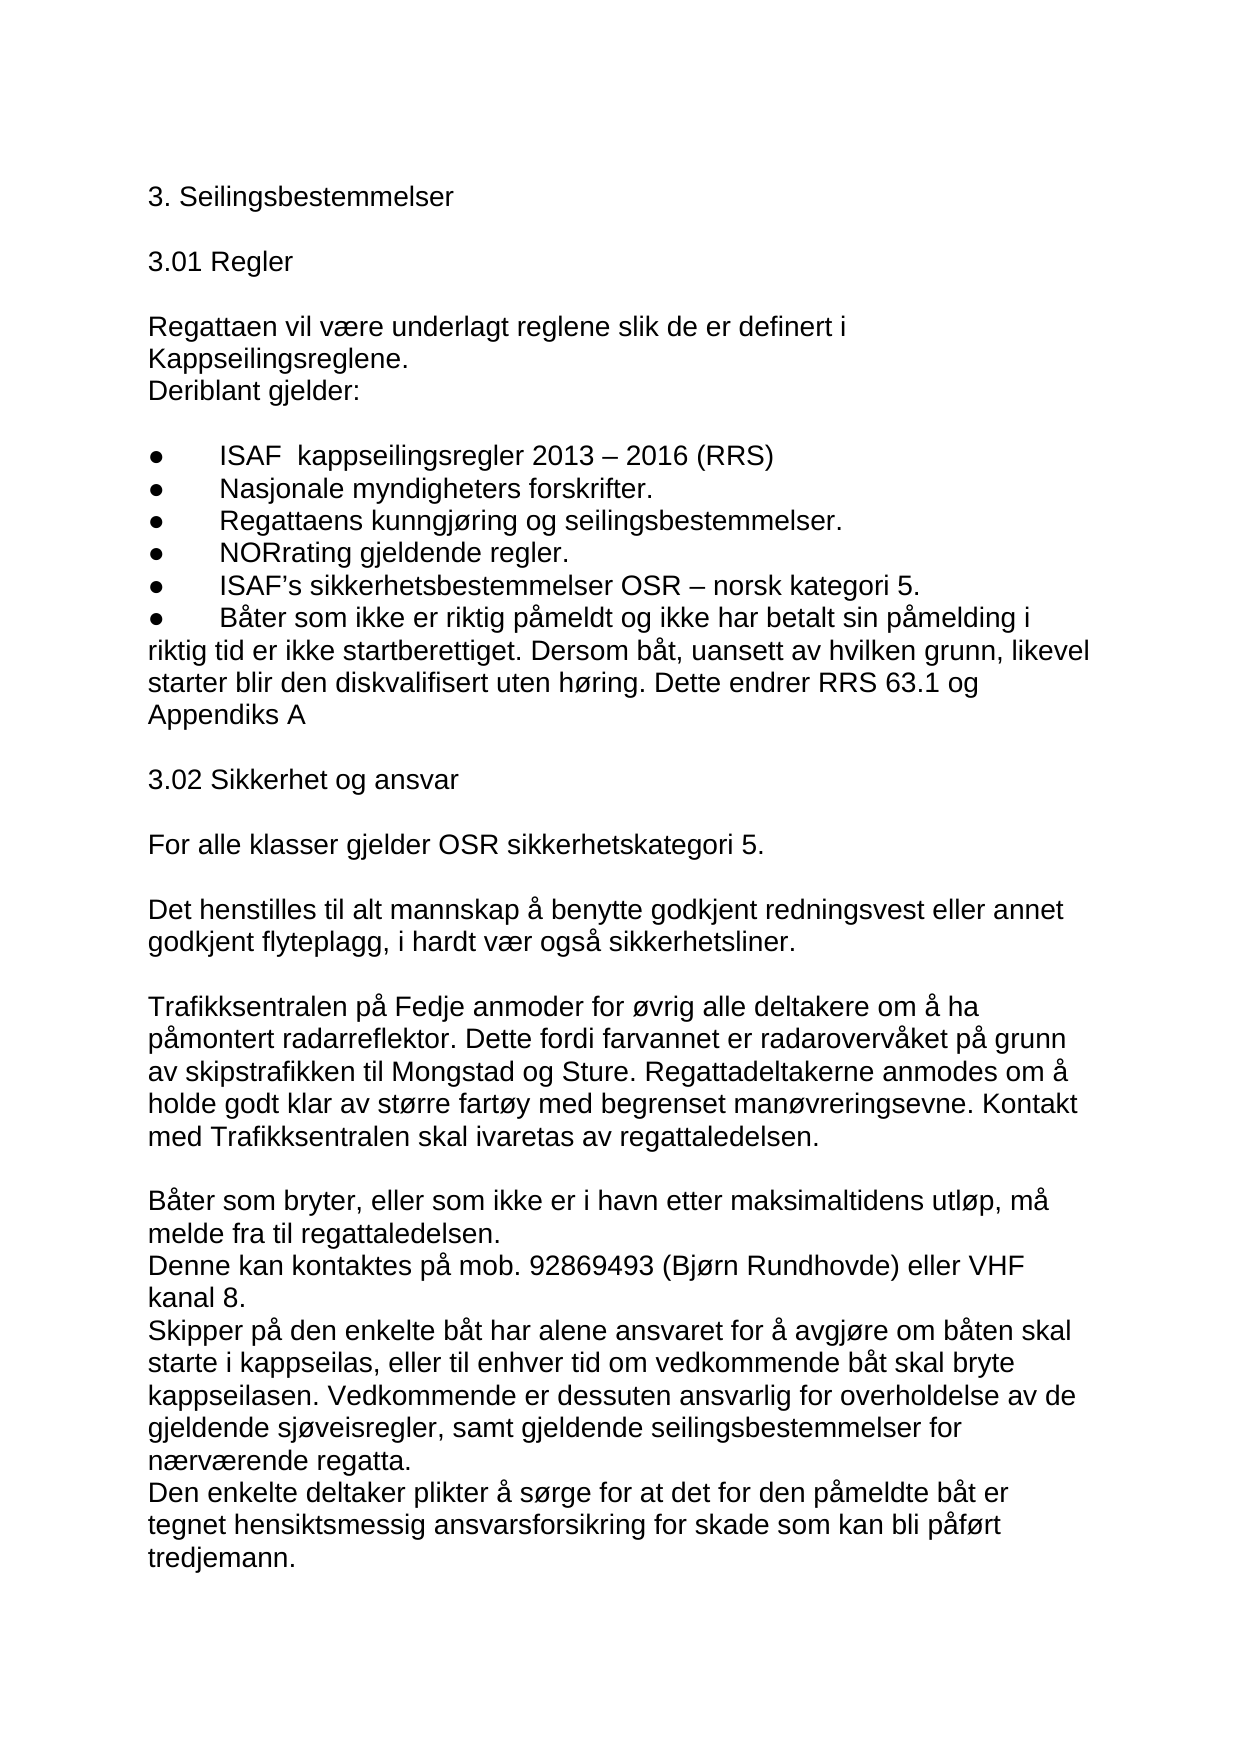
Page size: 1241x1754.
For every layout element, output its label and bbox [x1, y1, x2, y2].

text [148, 148, 1093, 1605]
